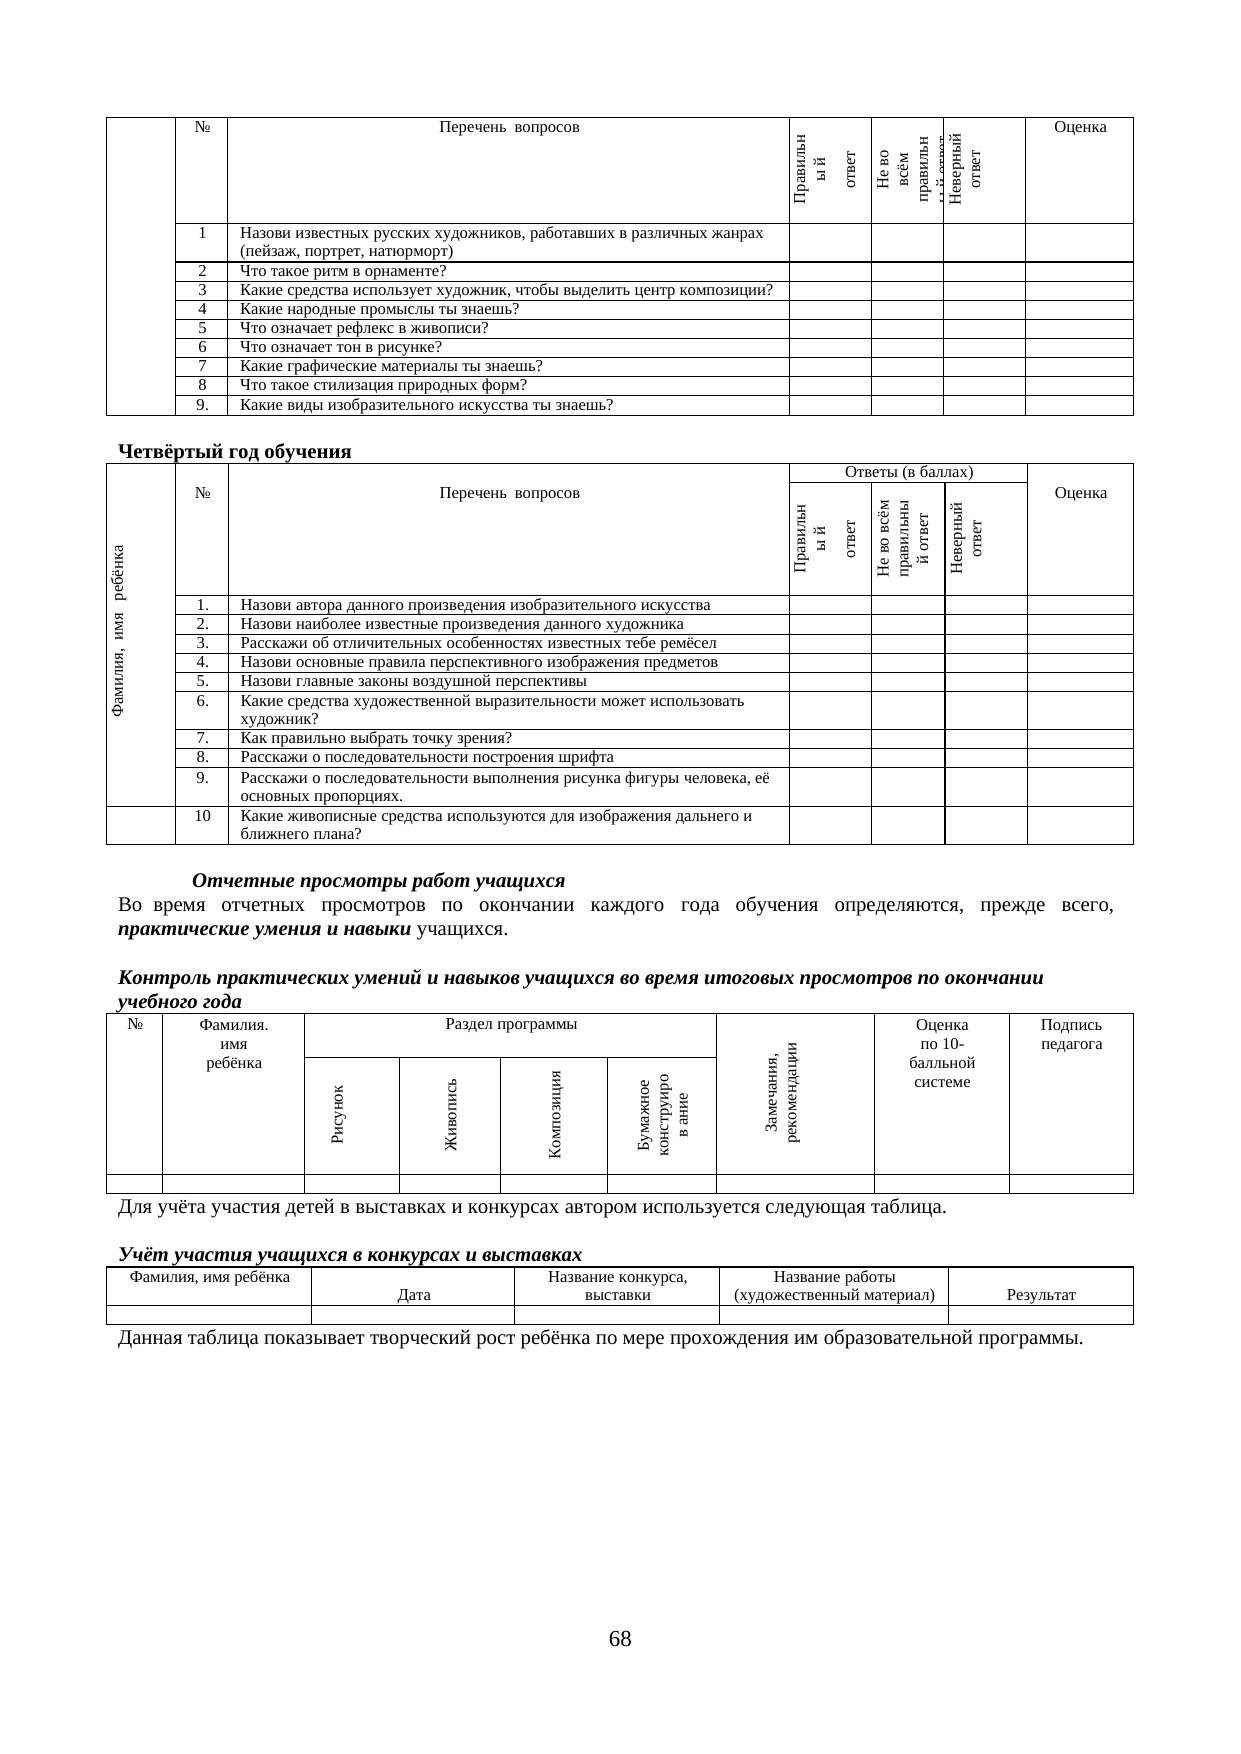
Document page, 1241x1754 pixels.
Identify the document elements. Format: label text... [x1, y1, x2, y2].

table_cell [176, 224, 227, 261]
text Данная таблица показывает творческий рост ребёнка по мере прохождения им образовательной программы. [118, 1325, 1209, 1349]
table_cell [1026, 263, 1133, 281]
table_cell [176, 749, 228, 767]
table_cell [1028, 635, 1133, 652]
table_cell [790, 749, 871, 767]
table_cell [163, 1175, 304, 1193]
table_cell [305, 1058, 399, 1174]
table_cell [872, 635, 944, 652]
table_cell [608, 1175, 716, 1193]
text Для учёта участия детей в выставках и конкурсах автором используется следующая таблица. [118, 1194, 1209, 1218]
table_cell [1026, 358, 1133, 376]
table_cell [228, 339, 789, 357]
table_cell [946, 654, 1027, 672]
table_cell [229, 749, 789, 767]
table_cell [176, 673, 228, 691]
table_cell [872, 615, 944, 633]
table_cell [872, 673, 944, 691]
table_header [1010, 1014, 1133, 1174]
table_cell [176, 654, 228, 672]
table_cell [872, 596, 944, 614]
text Контроль практических умений и навыков учащихся во время итоговых просмотров по окончании учебного года [118, 965, 1046, 1013]
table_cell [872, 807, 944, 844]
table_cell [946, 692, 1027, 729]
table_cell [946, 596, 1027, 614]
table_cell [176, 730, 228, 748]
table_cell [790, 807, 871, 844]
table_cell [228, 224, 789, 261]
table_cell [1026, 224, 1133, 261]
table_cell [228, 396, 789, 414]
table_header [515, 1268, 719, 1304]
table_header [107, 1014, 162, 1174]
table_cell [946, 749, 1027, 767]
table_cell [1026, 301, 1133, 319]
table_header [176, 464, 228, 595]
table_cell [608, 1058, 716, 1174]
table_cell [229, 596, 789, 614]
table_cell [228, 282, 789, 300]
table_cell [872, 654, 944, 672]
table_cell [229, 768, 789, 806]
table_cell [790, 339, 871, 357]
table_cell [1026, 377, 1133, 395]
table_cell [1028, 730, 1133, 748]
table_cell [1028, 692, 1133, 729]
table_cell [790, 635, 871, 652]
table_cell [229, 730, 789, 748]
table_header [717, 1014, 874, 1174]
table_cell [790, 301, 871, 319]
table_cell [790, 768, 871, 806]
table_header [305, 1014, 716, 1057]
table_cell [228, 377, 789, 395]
text Учёт участия учащихся в конкурсах и выставках [118, 1242, 1209, 1266]
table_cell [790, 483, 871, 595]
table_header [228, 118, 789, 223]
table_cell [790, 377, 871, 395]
text Во время отчетных просмотров по окончании каждого года обучения определяются, прежде всего, [118, 892, 1209, 916]
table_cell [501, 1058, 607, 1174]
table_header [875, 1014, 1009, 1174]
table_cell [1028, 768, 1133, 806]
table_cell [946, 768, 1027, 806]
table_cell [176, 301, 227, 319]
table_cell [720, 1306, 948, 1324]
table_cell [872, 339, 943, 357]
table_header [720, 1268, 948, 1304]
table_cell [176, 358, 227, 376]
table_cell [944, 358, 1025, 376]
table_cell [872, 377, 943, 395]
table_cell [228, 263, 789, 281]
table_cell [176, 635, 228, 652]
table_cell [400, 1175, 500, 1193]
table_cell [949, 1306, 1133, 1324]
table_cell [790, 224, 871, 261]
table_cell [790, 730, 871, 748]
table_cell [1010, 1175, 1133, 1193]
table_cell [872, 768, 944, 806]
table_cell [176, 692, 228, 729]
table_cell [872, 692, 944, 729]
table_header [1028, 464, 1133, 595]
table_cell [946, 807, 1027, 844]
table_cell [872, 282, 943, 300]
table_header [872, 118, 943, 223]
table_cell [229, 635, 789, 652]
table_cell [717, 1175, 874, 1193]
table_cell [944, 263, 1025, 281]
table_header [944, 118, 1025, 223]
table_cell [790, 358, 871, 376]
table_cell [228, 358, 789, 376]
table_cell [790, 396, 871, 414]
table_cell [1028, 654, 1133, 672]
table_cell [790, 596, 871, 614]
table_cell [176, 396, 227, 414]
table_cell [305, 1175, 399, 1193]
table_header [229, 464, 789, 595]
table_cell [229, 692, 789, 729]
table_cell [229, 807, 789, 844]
text Четвёртый год обучения [118, 439, 1209, 463]
text практические умения и навыки учащихся. [118, 916, 1209, 940]
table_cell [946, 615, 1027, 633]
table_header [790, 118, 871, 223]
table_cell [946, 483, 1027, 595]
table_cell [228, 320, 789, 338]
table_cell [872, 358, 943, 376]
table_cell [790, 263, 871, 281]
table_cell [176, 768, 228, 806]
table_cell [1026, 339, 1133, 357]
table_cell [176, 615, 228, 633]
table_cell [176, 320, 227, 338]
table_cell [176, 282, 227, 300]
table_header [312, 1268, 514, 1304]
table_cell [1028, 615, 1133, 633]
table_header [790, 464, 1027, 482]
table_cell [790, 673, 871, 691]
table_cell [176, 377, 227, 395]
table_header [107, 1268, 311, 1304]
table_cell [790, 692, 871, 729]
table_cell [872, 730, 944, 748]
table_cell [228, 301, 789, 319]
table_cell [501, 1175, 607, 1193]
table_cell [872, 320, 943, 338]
text Отчетные просмотры работ учащихся [192, 869, 1209, 892]
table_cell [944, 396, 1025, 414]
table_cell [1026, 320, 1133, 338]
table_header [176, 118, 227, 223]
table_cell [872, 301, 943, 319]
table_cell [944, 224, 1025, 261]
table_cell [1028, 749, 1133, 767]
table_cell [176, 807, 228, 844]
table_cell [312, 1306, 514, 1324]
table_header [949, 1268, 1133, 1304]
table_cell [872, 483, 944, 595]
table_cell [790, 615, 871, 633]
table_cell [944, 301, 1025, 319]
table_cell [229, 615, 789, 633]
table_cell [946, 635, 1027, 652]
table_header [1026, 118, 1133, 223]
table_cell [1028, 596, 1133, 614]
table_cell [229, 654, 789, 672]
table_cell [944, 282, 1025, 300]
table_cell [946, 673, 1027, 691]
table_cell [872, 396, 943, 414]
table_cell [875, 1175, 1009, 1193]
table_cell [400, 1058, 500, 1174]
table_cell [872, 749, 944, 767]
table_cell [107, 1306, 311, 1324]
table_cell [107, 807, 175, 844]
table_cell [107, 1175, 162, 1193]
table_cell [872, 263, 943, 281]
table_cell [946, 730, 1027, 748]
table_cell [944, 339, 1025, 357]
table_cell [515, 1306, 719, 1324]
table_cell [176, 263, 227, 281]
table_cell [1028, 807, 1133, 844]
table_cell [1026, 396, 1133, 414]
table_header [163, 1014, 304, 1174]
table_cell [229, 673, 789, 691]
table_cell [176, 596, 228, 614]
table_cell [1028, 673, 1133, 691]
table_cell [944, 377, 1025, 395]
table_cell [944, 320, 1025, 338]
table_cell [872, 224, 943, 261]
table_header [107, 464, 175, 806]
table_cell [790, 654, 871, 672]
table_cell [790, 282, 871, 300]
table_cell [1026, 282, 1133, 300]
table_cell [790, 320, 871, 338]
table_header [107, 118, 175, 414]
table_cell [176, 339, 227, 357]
